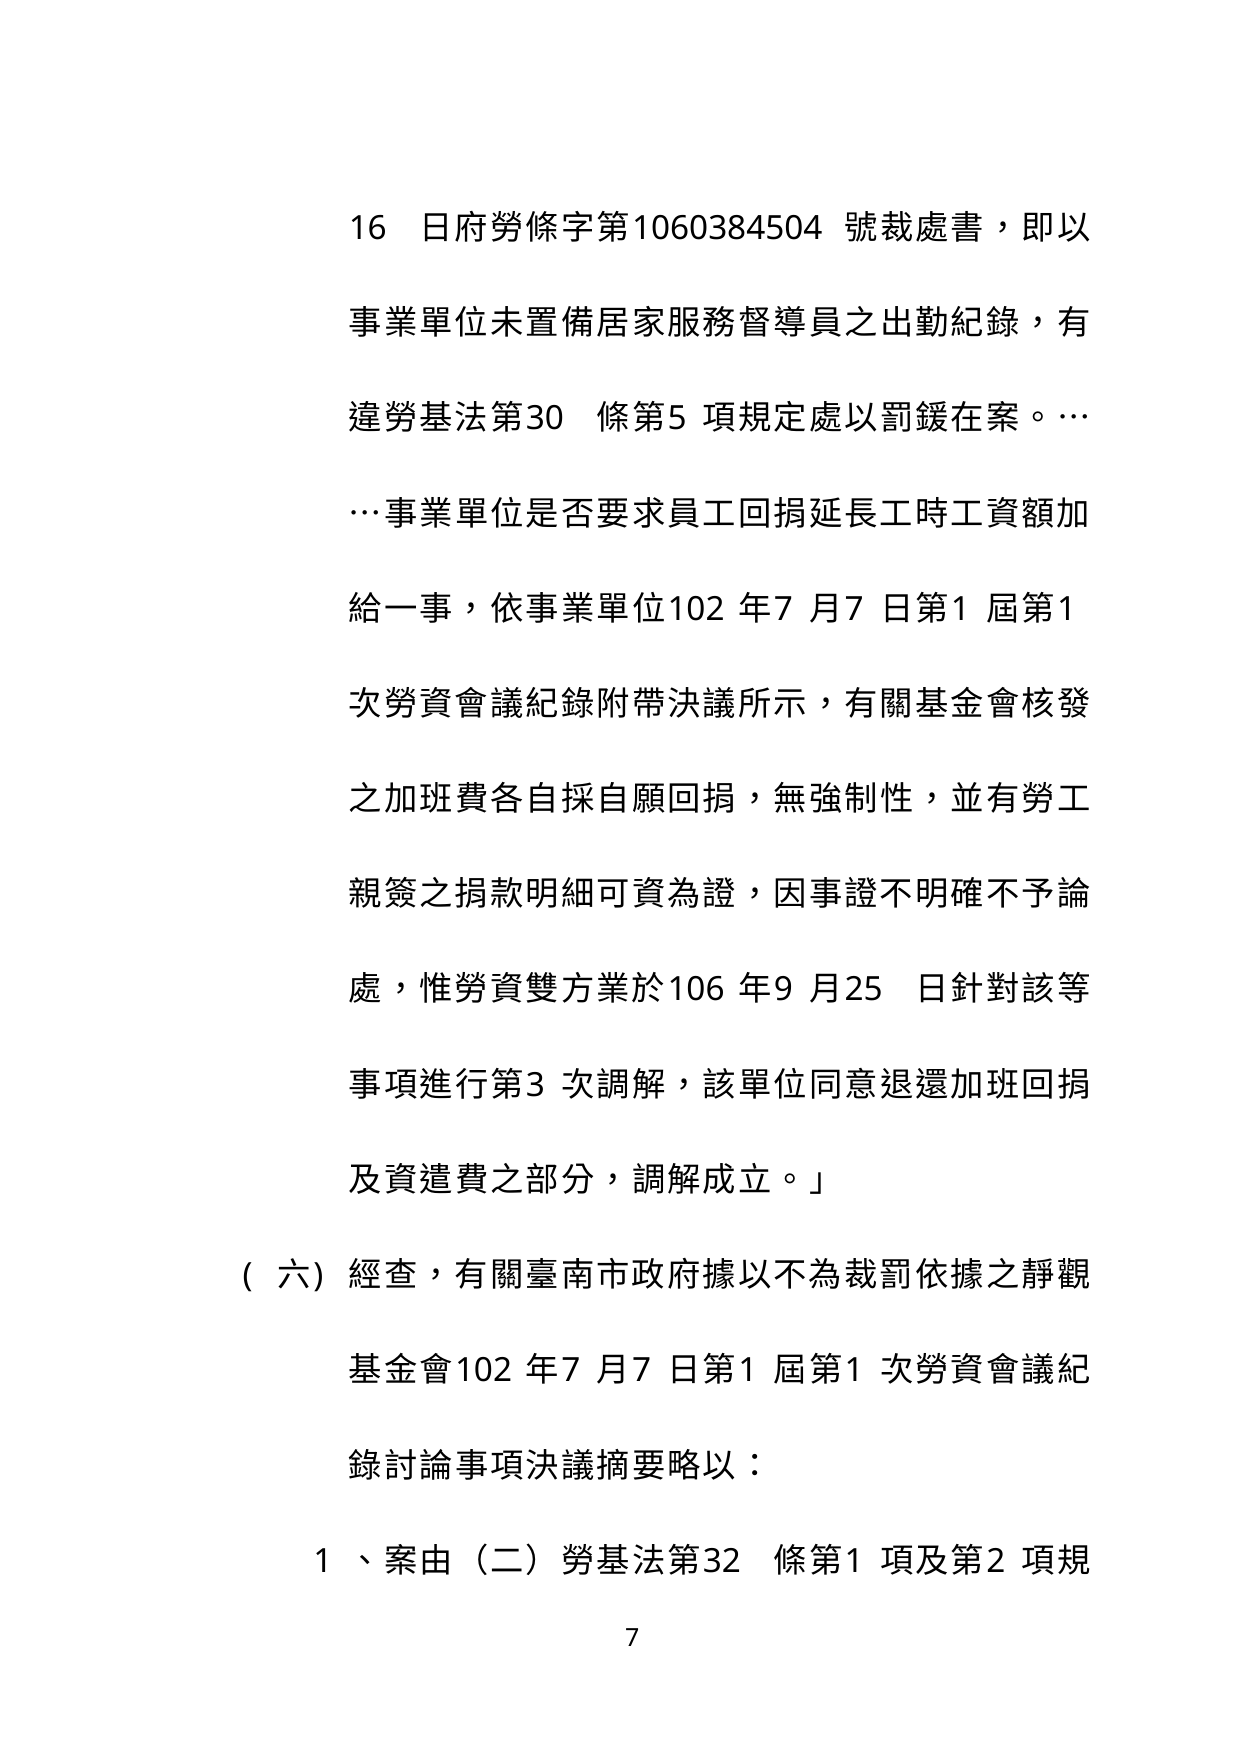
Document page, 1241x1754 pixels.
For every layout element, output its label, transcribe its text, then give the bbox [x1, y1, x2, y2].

subtitle 經查，有關臺南市政府據以不為裁罰依據之靜觀基金會102年7月7日第1屆第1次勞資會議紀錄討論事項決議摘要略以： [242, 1224, 1092, 1510]
subtitle 案由（二）勞基法第32條第1項及第2項規定:「雇主有使勞工在正常工作時間以外工作之必要者，雇主經工會同意，如事業單位無工會者，經勞資會議同意後，得將工作時間延長之……。」 [296, 1510, 1092, 1605]
